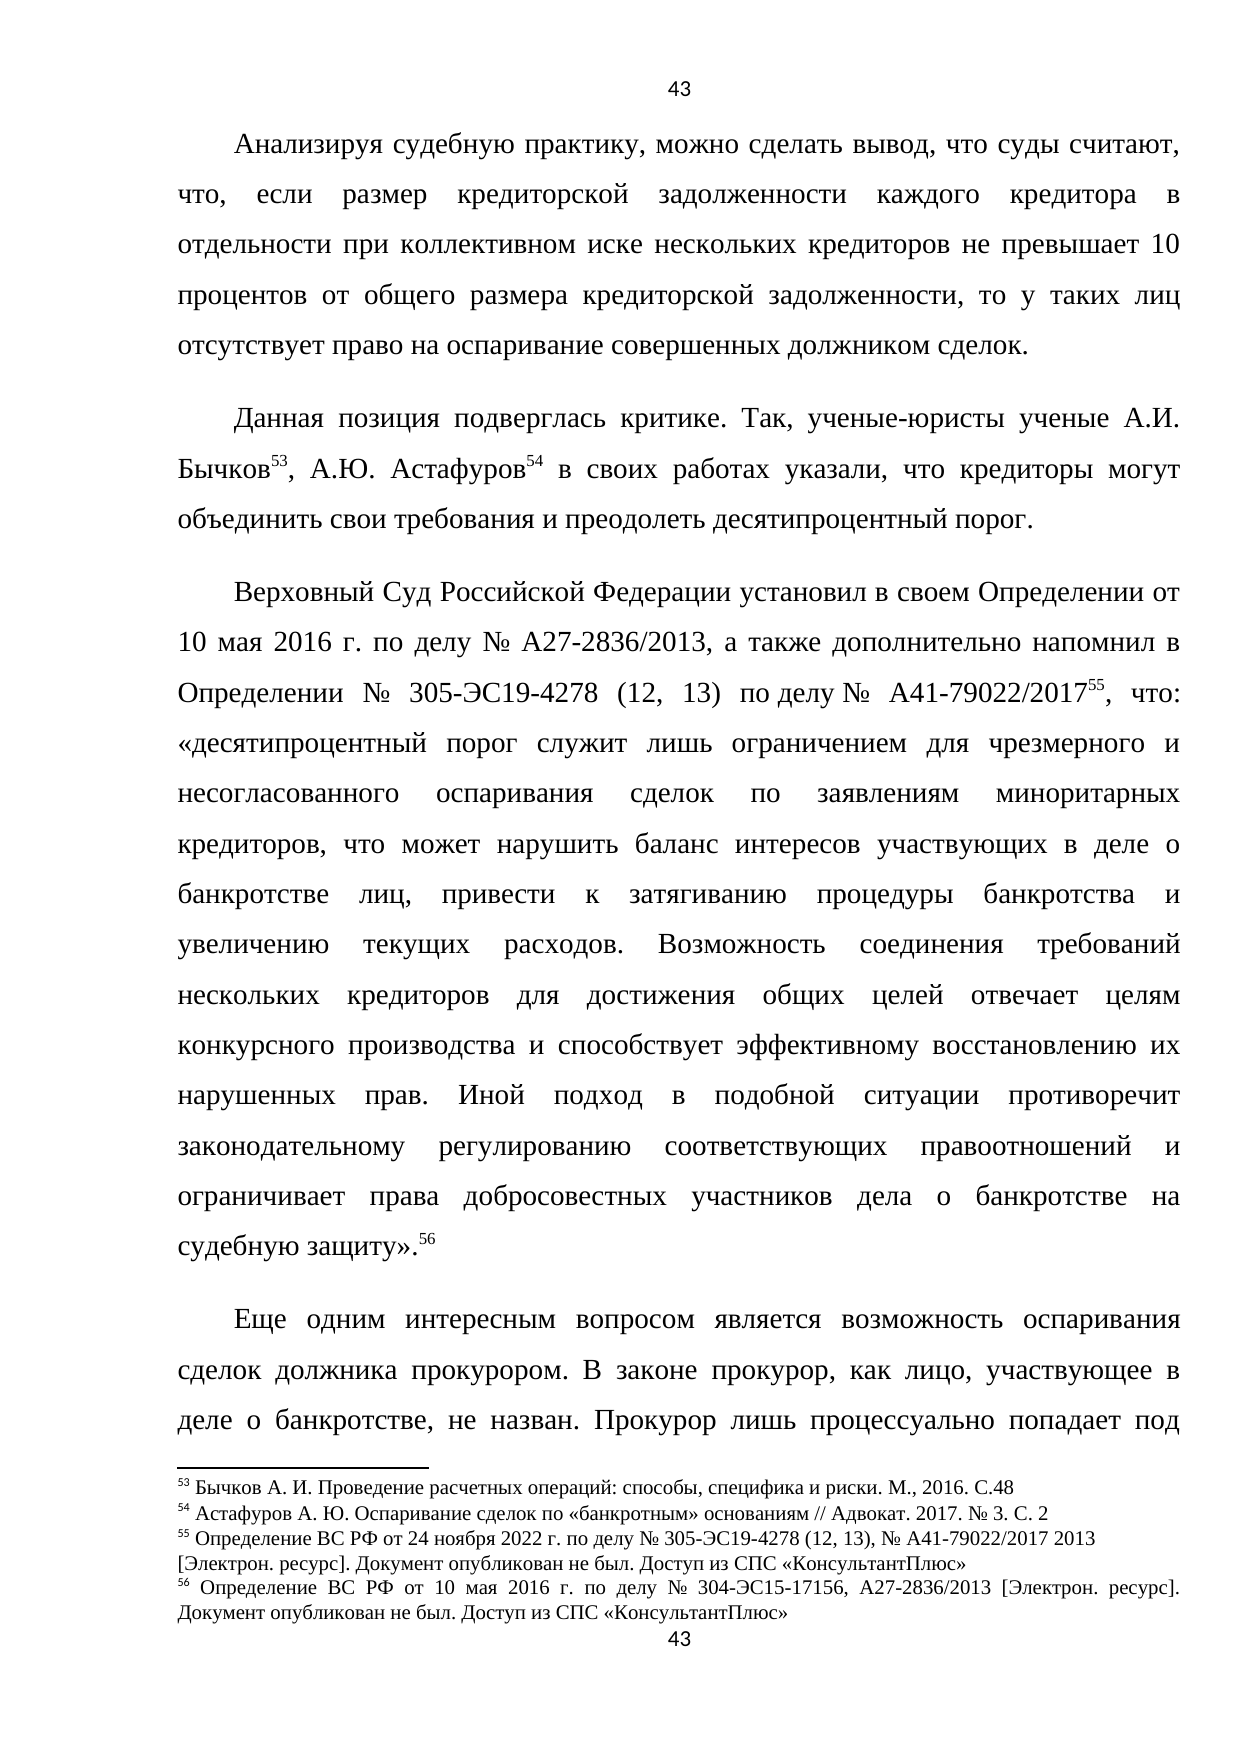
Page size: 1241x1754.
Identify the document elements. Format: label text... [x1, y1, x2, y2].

text Данная позиция подверглась критике. Так, ученые-юристы ученые А.И. Бычков, А.Ю. Астафуров в своих работах указали, что кредиторы могут объединить свои требования и преодолеть десятипроцентный порог. [177, 400, 1181, 534]
text Верховный Суд Российской Федерации установил в своем Определении от 10 мая 2016 г. по делу № А27-2836/2013, а также дополнительно напомнил в Определении № 305-ЭС19-4278 (12, 13) по делу № А41-79022/2017, что: «десятипроцентный порог служит лишь ограничением для чрезмерного и несогласованного оспаривания сделок по заявлениям миноритарных кредиторов, что может нарушить баланс интересов участвующих в деле о банкротстве лиц, привести к затягиванию процедуры банкротства и увеличению текущих расходов. Возможность соединения требований нескольких кредиторов для достижения общих целей отвечает целям конкурсного производства и способствует эффективному восстановлению их нарушенных прав. Иной подход в подобной ситуации противоречит законодательному регулированию соответствующих правоотношений и ограничивает права добросовестных участников дела о банкротстве на судебную защиту». [177, 574, 1181, 1262]
text Анализируя судебную практику, можно сделать вывод, что суды считают, что, если размер кредиторской задолженности каждого кредитора в отдельности при коллективном иске нескольких кредиторов не превышает 10 процентов от общего размера кредиторской задолженности, то у таких лиц отсутствует право на оспаривание совершенных должником сделок. [177, 126, 1181, 361]
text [177, 1302, 1181, 1436]
